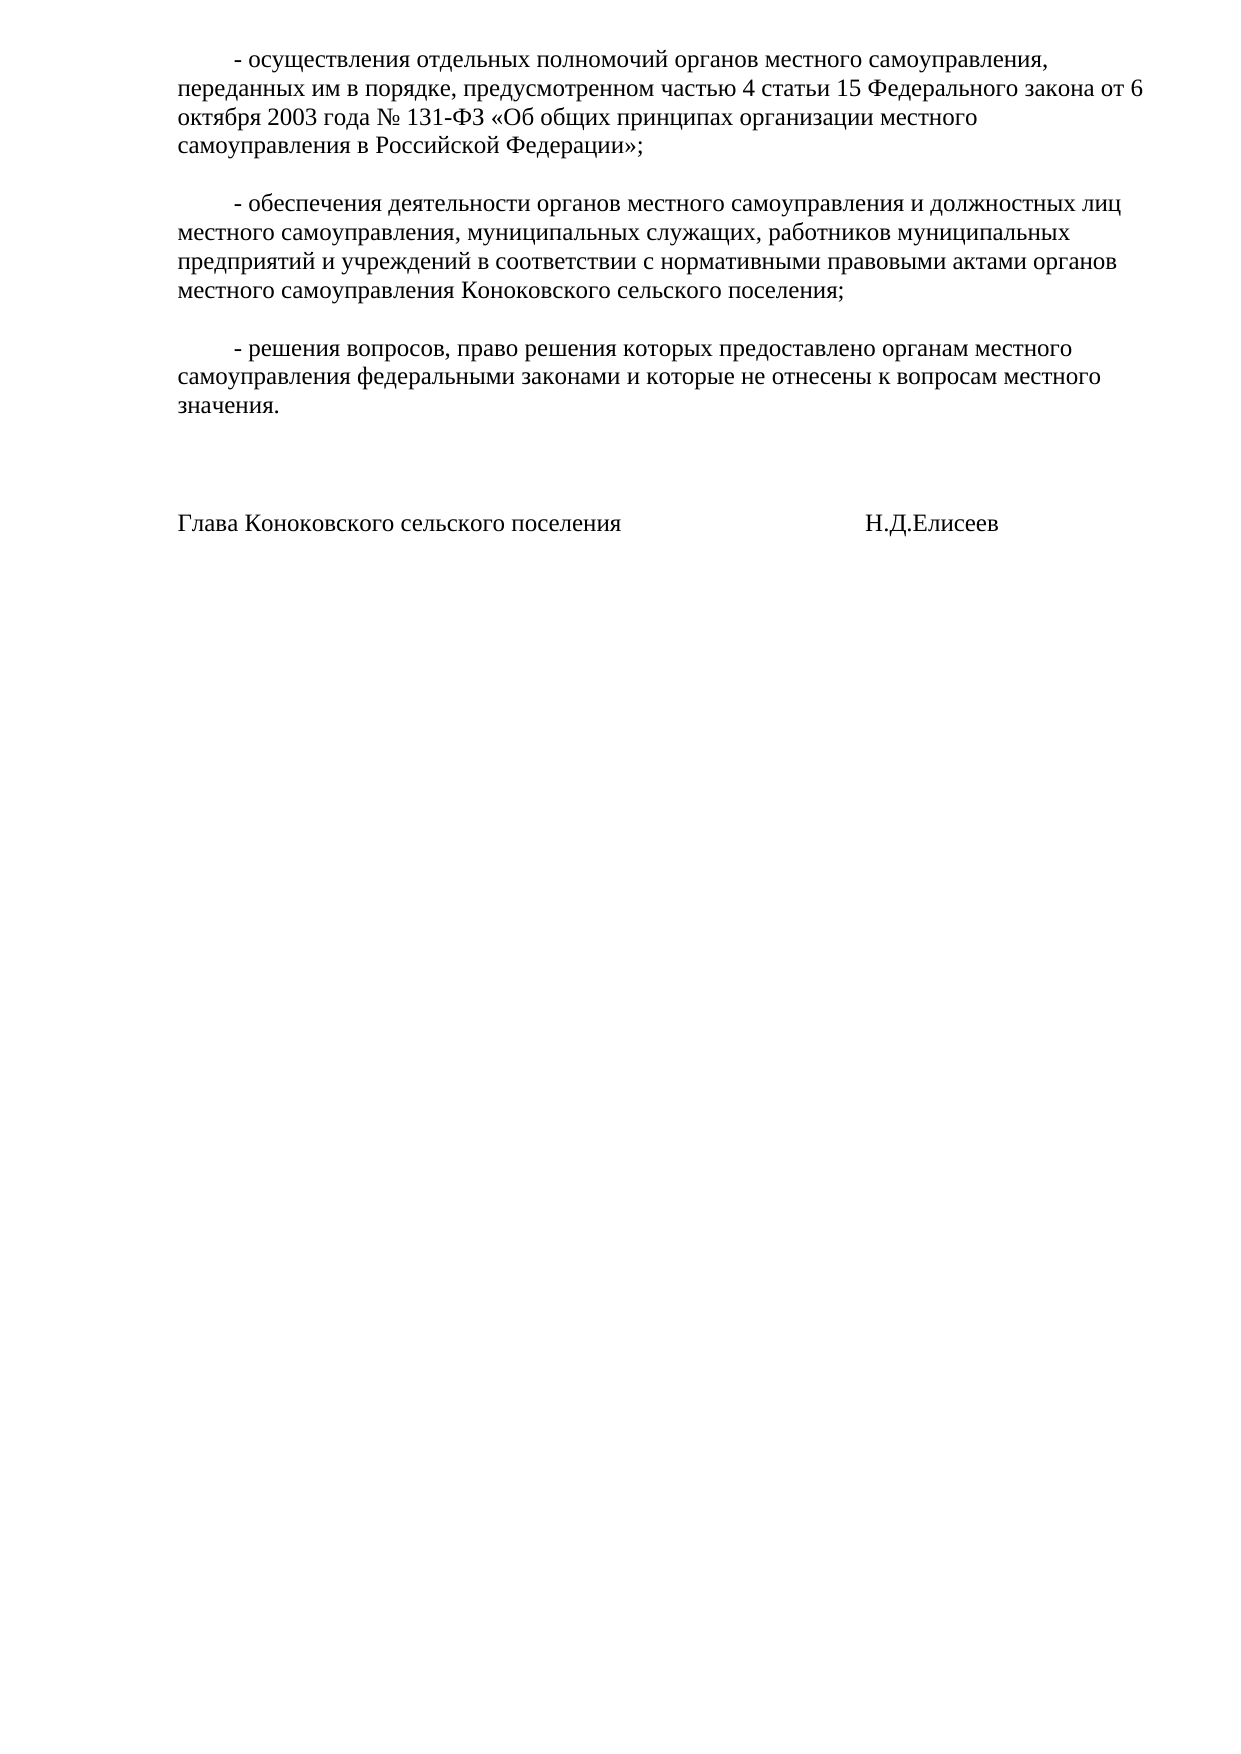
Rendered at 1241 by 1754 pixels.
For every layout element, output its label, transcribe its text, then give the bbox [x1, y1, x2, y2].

text Глава Коноковского сельского поселения Н.Д.Елисеев [177, 508, 1152, 537]
text - обеспечения деятельности органов местного самоуправления и должностных лиц местного самоуправления, муниципальных служащих, работников муниципальных предприятий и учреждений в соответствии с нормативными правовыми актами органов местного самоуправления Коноковского сельского поселения; [177, 188, 1152, 303]
text - решения вопросов, право решения которых предоставлено органам местного самоуправления федеральными законами и которые не отнесены к вопросам местного значения. [177, 333, 1152, 419]
text - осуществления отдельных полномочий органов местного самоуправления, переданных им в порядке, предусмотренном частью 4 статьи 15 Федерального закона от 6 октября 2003 года № 131-ФЗ «Об общих принципах организации местного самоуправления в Российской Федерации»; [177, 44, 1152, 159]
